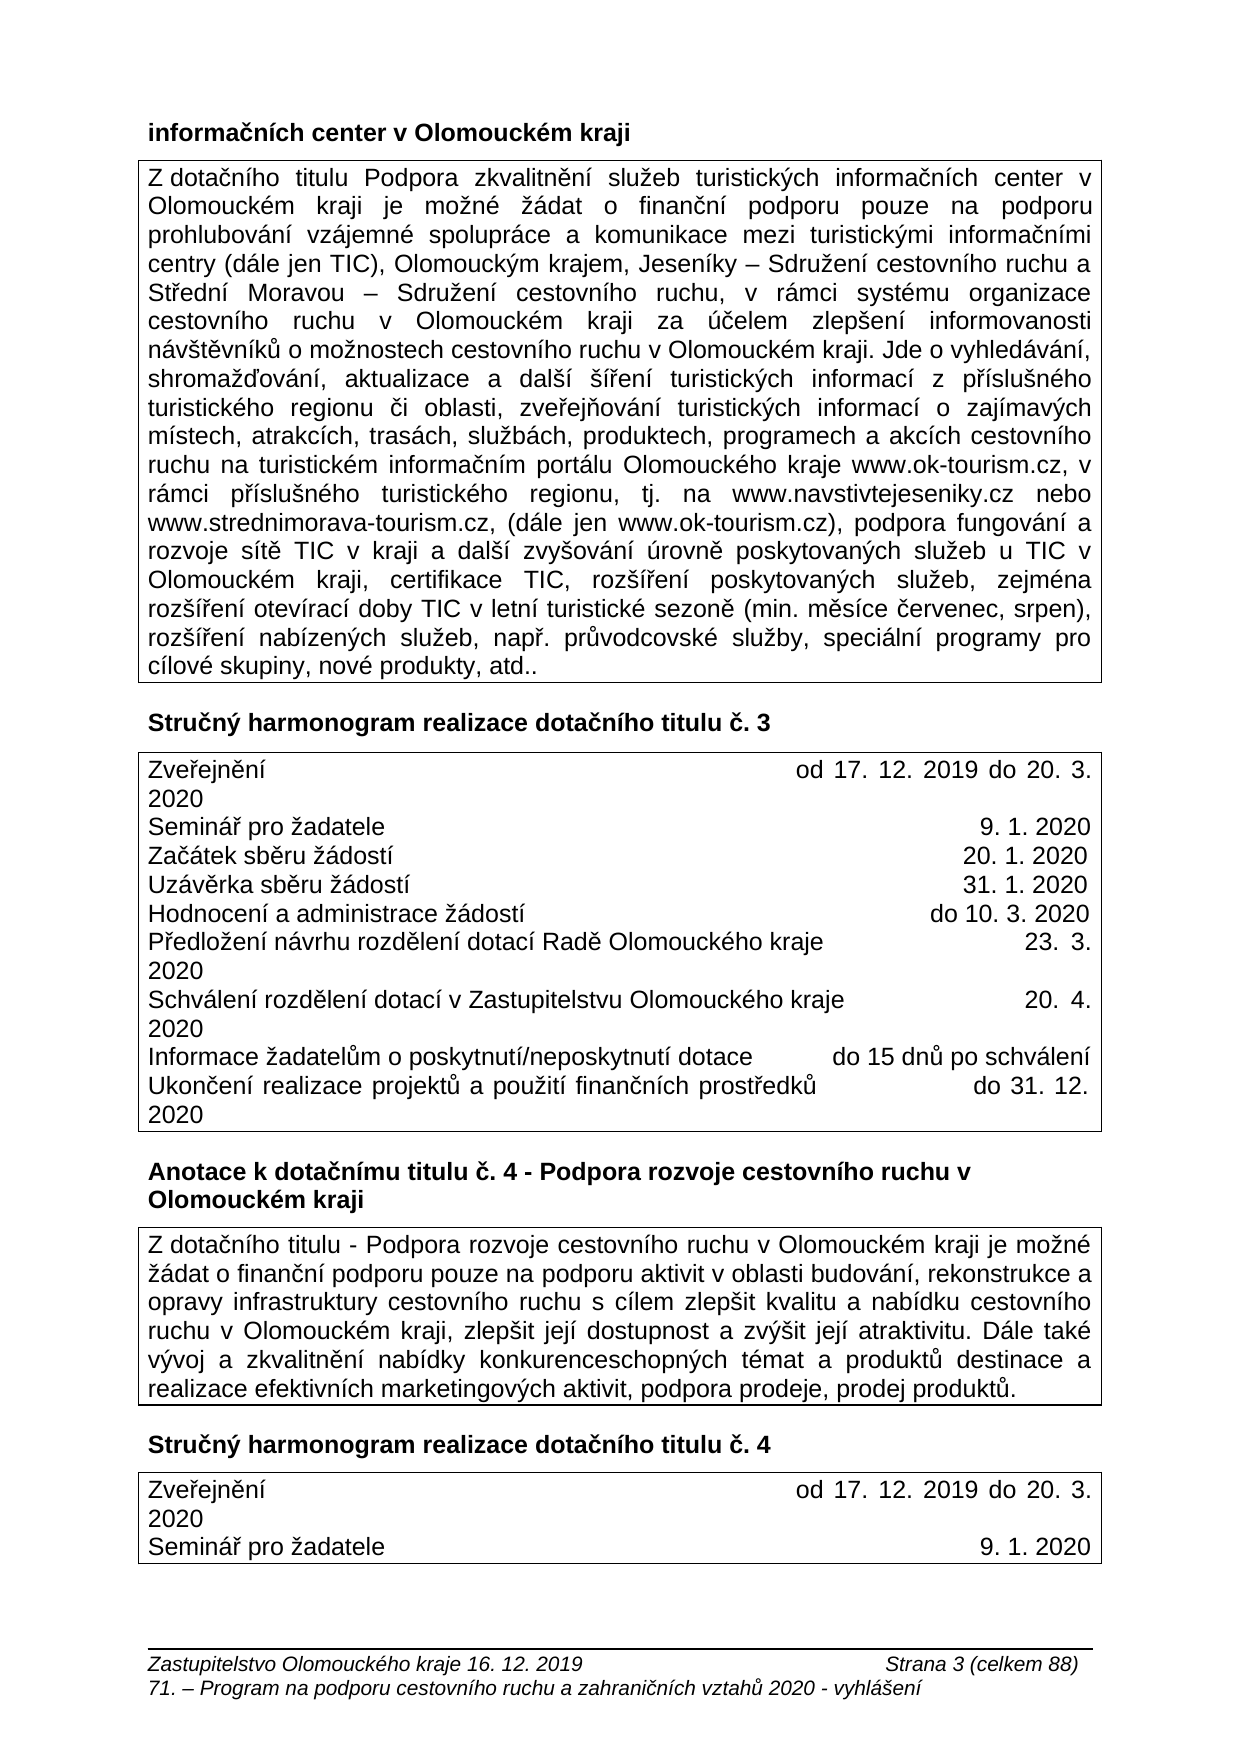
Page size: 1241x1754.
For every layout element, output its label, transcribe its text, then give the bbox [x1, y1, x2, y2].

text Z dotačního titulu - Podpora rozvoje cestovního ruchu v Olomouckém kraji je možné žádat o finanční podporu pouze na podporu aktivit v oblasti budování, rekonstrukce a opravy infrastruktury cestovního ruchu s cílem zlepšit kvalitu a nabídku cestovního ruchu v Olomouckém kraji, zlepšit její dostupnost a zvýšit její atraktivitu. Dále také vývoj a zkvalitnění nabídky konkurenceschopných témat a produktů destinace a realizace efektivních marketingových aktivit, podpora prodeje, prodej produktů. [139, 1228, 1101, 1404]
text Zveřejnění od 17. 12. 2019 do 20. 3. 2020 [139, 753, 1101, 812]
text Začátek sběru žádostí 20. 1. 2020 [148, 841, 1093, 870]
text Schválení rozdělení dotací v Zastupitelstvu Olomouckého kraje 20. 4. 2020 [148, 985, 1093, 1042]
text Zveřejnění od 17. 12. 2019 do 20. 3. 2020 [139, 1473, 1101, 1529]
text Předložení návrhu rozdělení dotací Radě Olomouckého kraje 23. 3. 2020 [148, 927, 1093, 985]
text Z dotačního titulu Podpora zkvalitnění služeb turistických informačních center v Olomouckém kraji je možné žádat o finanční podporu pouze na podporu prohlubování vzájemné spolupráce a komunikace mezi turistickými informačními centry (dále jen TIC), Olomouckým krajem, Jeseníky – Sdružení cestovního ruchu a Střední Moravou – Sdružení cestovního ruchu, v rámci systému organizace cestovního ruchu v Olomouckém kraji za účelem zlepšení informovanosti návštěvníků o možnostech cestovního ruchu v Olomouckém kraji. Jde o vyhledávání, shromažďování, aktualizace a další šíření turistických informací z příslušného turistického regionu či oblasti, zveřejňování turistických informací o zajímavých místech, atrakcích, trasách, službách, produktech, programech a akcích cestovního ruchu na turistickém informačním portálu Olomouckého kraje www.ok-tourism.cz, v rámci příslušného turistického regionu, tj. na www.navstivtejeseniky.cz nebo www.strednimorava-tourism.cz, (dále jen www.ok-tourism.cz), podpora fungování a rozvoje sítě TIC v kraji a další zvyšování úrovně poskytovaných služeb u TIC v Olomouckém kraji, certifikace TIC, rozšíření poskytovaných služeb, zejména rozšíření otevírací doby TIC v letní turistické sezoně (min. měsíce červenec, srpen), rozšíření nabízených služeb, např. průvodcovské služby, speciální programy pro cílové skupiny, nové produkty, atd.. [139, 161, 1101, 682]
text Stručný harmonogram realizace dotačního titulu č. 3 [148, 708, 1093, 737]
text Anotace k dotačnímu titulu č. 4 - Podpora rozvoje cestovního ruchu v Olomouckém kraji [148, 1157, 1093, 1214]
text Ukončení realizace projektů a použití finančních prostředků do 31. 12. 2020 [139, 1068, 1101, 1131]
text Stručný harmonogram realizace dotačního titulu č. 4 [148, 1431, 1093, 1459]
text Informace žadatelům o poskytnutí/neposkytnutí dotace do 15 dnů po schválení [148, 1042, 1093, 1068]
text Seminář pro žadatele 9. 1. 2020 [148, 812, 1093, 841]
text Seminář pro žadatele 9. 1. 2020 [139, 1529, 1101, 1563]
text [148, 118, 1093, 147]
text Hodnocení a administrace žádostí do 10. 3. 2020 [148, 899, 1093, 927]
text Uzávěrka sběru žádostí 31. 1. 2020 [148, 870, 1093, 899]
